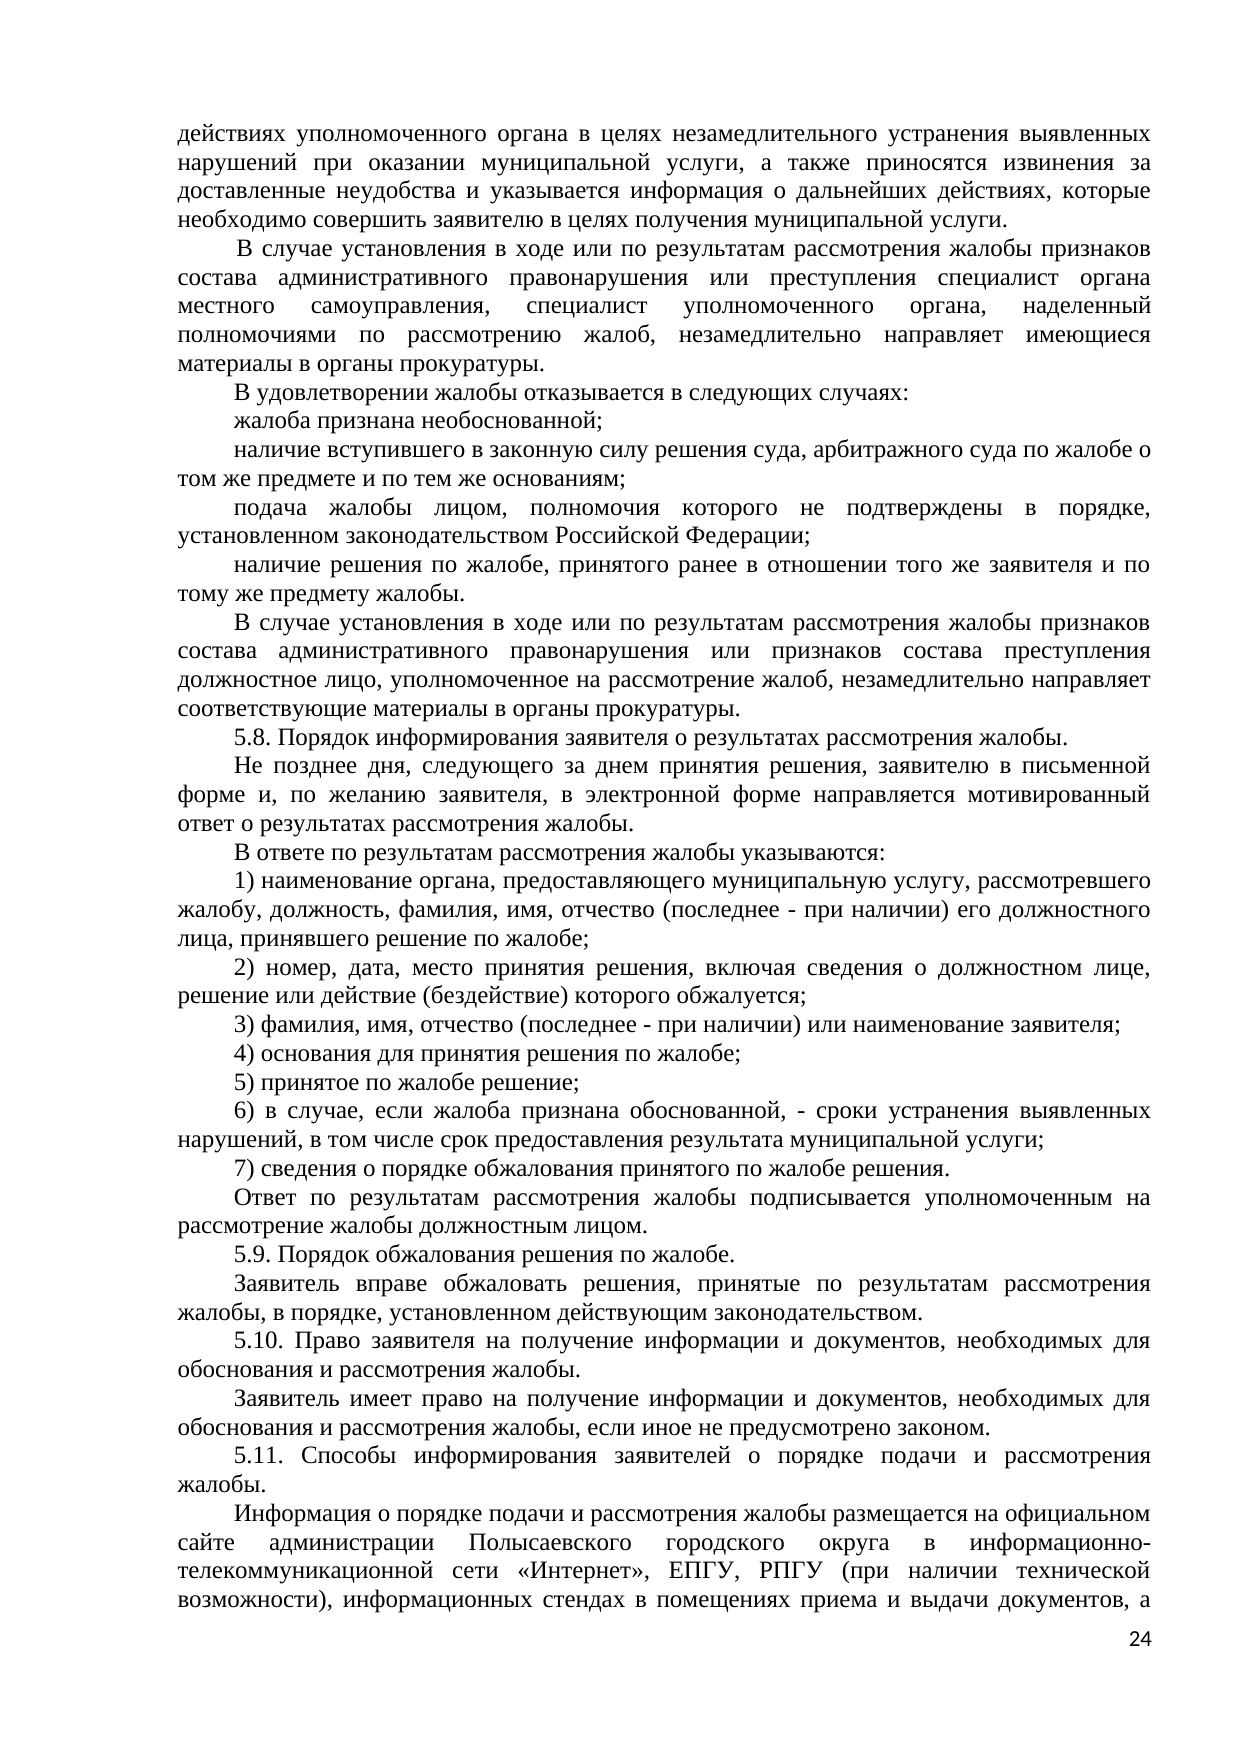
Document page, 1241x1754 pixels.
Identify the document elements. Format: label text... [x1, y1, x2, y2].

text 1) наименование органа, предоставляющего муниципальную услугу, рассмотревшего жалобу, должность, фамилия, имя, отчество (последнее - при наличии) его должностного лица, принявшего решение по жалобе; [177, 866, 1152, 952]
text В удовлетворении жалобы отказывается в следующих случаях: [177, 377, 1152, 406]
text 6) в случае, если жалоба признана обоснованной, - сроки устранения выявленных нарушений, в том числе срок предоставления результата муниципальной услуги; [177, 1096, 1152, 1153]
text Не позднее дня, следующего за днем принятия решения, заявителю в письменной форме и, по желанию заявителя, в электронной форме направляется мотивированный ответ о результатах рассмотрения жалобы. [177, 751, 1152, 837]
text 5.8. Порядок информирования заявителя о результатах рассмотрения жалобы. [177, 722, 1152, 751]
text Заявитель вправе обжаловать решения, принятые по результатам рассмотрения жалобы, в порядке, установленном действующим законодательством. [177, 1268, 1152, 1326]
text Ответ по результатам рассмотрения жалобы подписывается уполномоченным на рассмотрение жалобы должностным лицом. [177, 1182, 1152, 1239]
text В случае установления в ходе или по результатам рассмотрения жалобы признаков состава административного правонарушения или признаков состава преступления должностное лицо, уполномоченное на рассмотрение жалоб, незамедлительно направляет соответствующие материалы в органы прокуратуры. [177, 607, 1152, 722]
text 5) принятое по жалобе решение; [177, 1067, 1152, 1096]
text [177, 1498, 1152, 1613]
text жалоба признана необоснованной; [177, 406, 1152, 434]
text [177, 118, 1152, 233]
text 5.10. Право заявителя на получение информации и документов, необходимых для обоснования и рассмотрения жалобы. [177, 1326, 1152, 1383]
text подача жалобы лицом, полномочия которого не подтверждены в порядке, установленном законодательством Российской Федерации; [177, 492, 1152, 549]
text Заявитель имеет право на получение информации и документов, необходимых для обоснования и рассмотрения жалобы, если иное не предусмотрено законом. [177, 1383, 1152, 1441]
text 3) фамилия, имя, отчество (последнее - при наличии) или наименование заявителя; [177, 1009, 1152, 1038]
text наличие вступившего в законную силу решения суда, арбитражного суда по жалобе о том же предмете и по тем же основаниям; [177, 434, 1152, 492]
text В ответе по результатам рассмотрения жалобы указываются: [177, 837, 1152, 866]
text наличие решения по жалобе, принятого ранее в отношении того же заявителя и по тому же предмету жалобы. [177, 549, 1152, 607]
text 5.9. Порядок обжалования решения по жалобе. [177, 1239, 1152, 1268]
text В случае установления в ходе или по результатам рассмотрения жалобы признаков состава административного правонарушения или преступления специалист органа местного самоуправления, специалист уполномоченного органа, наделенный полномочиями по рассмотрению жалоб, незамедлительно направляет имеющиеся материалы в органы прокуратуры. [177, 233, 1152, 377]
text 5.11. Способы информирования заявителей о порядке подачи и рассмотрения жалобы. [177, 1441, 1152, 1498]
text 2) номер, дата, место принятия решения, включая сведения о должностном лице, решение или действие (бездействие) которого обжалуется; [177, 952, 1152, 1009]
text 7) сведения о порядке обжалования принятого по жалобе решения. [177, 1153, 1152, 1182]
text 4) основания для принятия решения по жалобе; [177, 1038, 1152, 1067]
